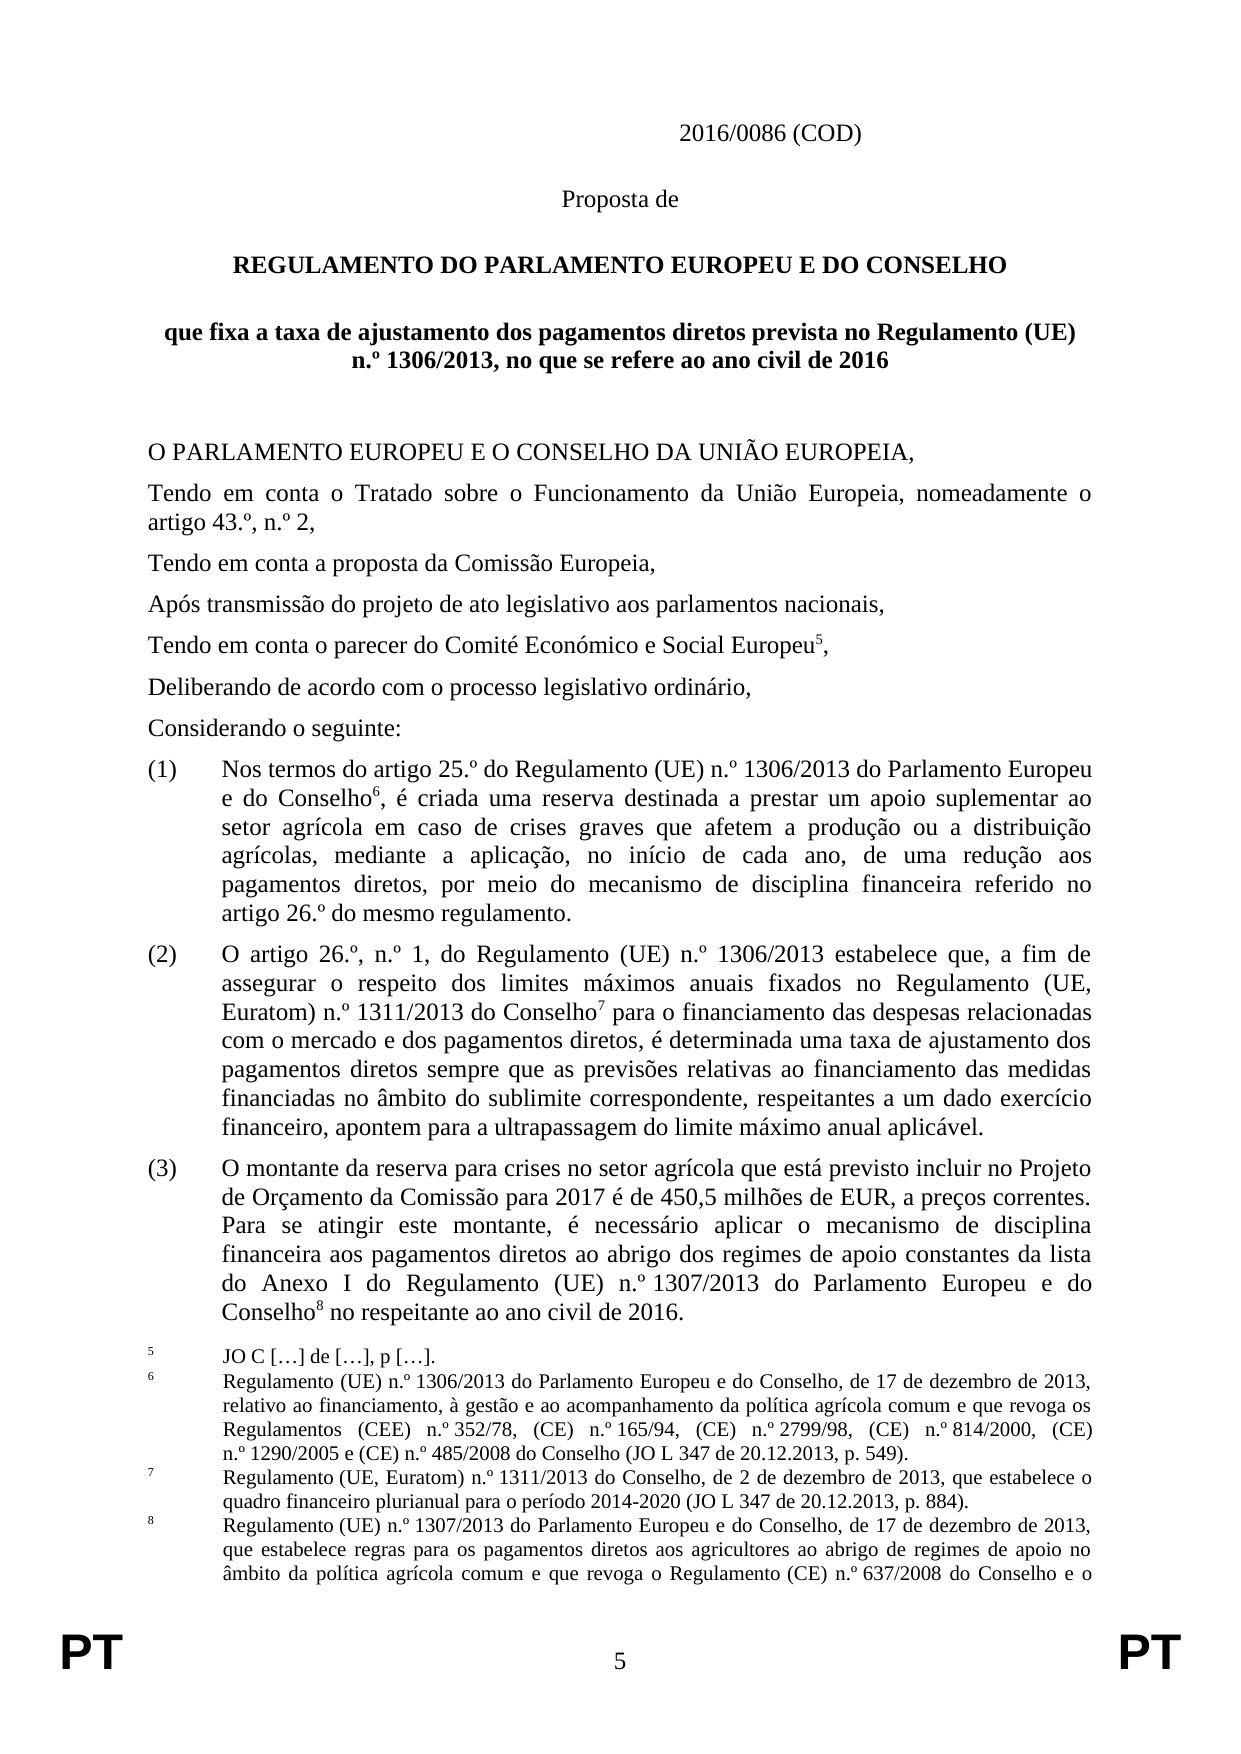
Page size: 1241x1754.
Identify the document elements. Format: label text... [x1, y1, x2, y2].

text 2016/0086 (COD) [679, 118, 1093, 147]
text (3) O montante da reserva para crises no setor agrícola que está previsto incluir no Projeto de Orçamento da Comissão para 2017 é de 450,5 milhões de EUR, a preços correntes. Para se atingir este montante, é necessário aplicar o mecanismo de disciplina financeira aos pagamentos diretos ao abrigo dos regimes de apoio constantes da lista do Anexo I do Regulamento (UE) n.º 1307/2013 do Parlamento Europeu e do Conselho no respeitante ao ano civil de 2016. [148, 1153, 1093, 1326]
text Deliberando de acordo com o processo legislativo ordinário, [148, 672, 1093, 701]
text Proposta de [148, 184, 1093, 213]
text Tendo em conta o parecer do Comité Económico e Social Europeu, [148, 631, 1093, 659]
text (2) O artigo 26.º, n.º 1, do Regulamento (UE) n.º 1306/2013 estabelece que, a fim de assegurar o respeito dos limites máximos anuais fixados no Regulamento (UE, Euratom) n.º 1311/2013 do Conselho para o financiamento das despesas relacionadas com o mercado e dos pagamentos diretos, é determinada uma taxa de ajustamento dos pagamentos diretos sempre que as previsões relativas ao financiamento das medidas financiadas no âmbito do sublimite correspondente, respeitantes a um dado exercício financeiro, apontem para a ultrapassagem do limite máximo anual aplicável. [148, 939, 1093, 1141]
text Após transmissão do projeto de ato legislativo aos parlamentos nacionais, [148, 589, 1093, 618]
text (1) Nos termos do artigo 25.º do Regulamento (UE) n.º 1306/2013 do Parlamento Europeu e do Conselho, é criada uma reserva destinada a prestar um apoio suplementar ao setor agrícola em caso de crises graves que afetem a produção ou a distribuição agrícolas, mediante a aplicação, no início de cada ano, de uma redução aos pagamentos diretos, por meio do mecanismo de disciplina financeira referido no artigo 26.º do mesmo regulamento. [148, 754, 1093, 927]
text que fixa a taxa de ajustamento dos pagamentos diretos prevista no Regulamento (UE) n.º 1306/2013, no que se refere ao ano civil de 2016 [148, 317, 1093, 374]
text Tendo em conta o Tratado sobre o Funcionamento da União Europeia, nomeadamente o artigo 43.º, n.º 2, [148, 478, 1093, 536]
text Tendo em conta a proposta da Comissão Europeia, [148, 548, 1093, 577]
text Considerando o seguinte: [148, 713, 1093, 742]
text REGULAMENTO DO PARLAMENTO EUROPEU E DO CONSELHO [148, 251, 1093, 279]
text O PARLAMENTO EUROPEU E O CONSELHO DA UNIÃO EUROPEIA, [148, 437, 1093, 466]
